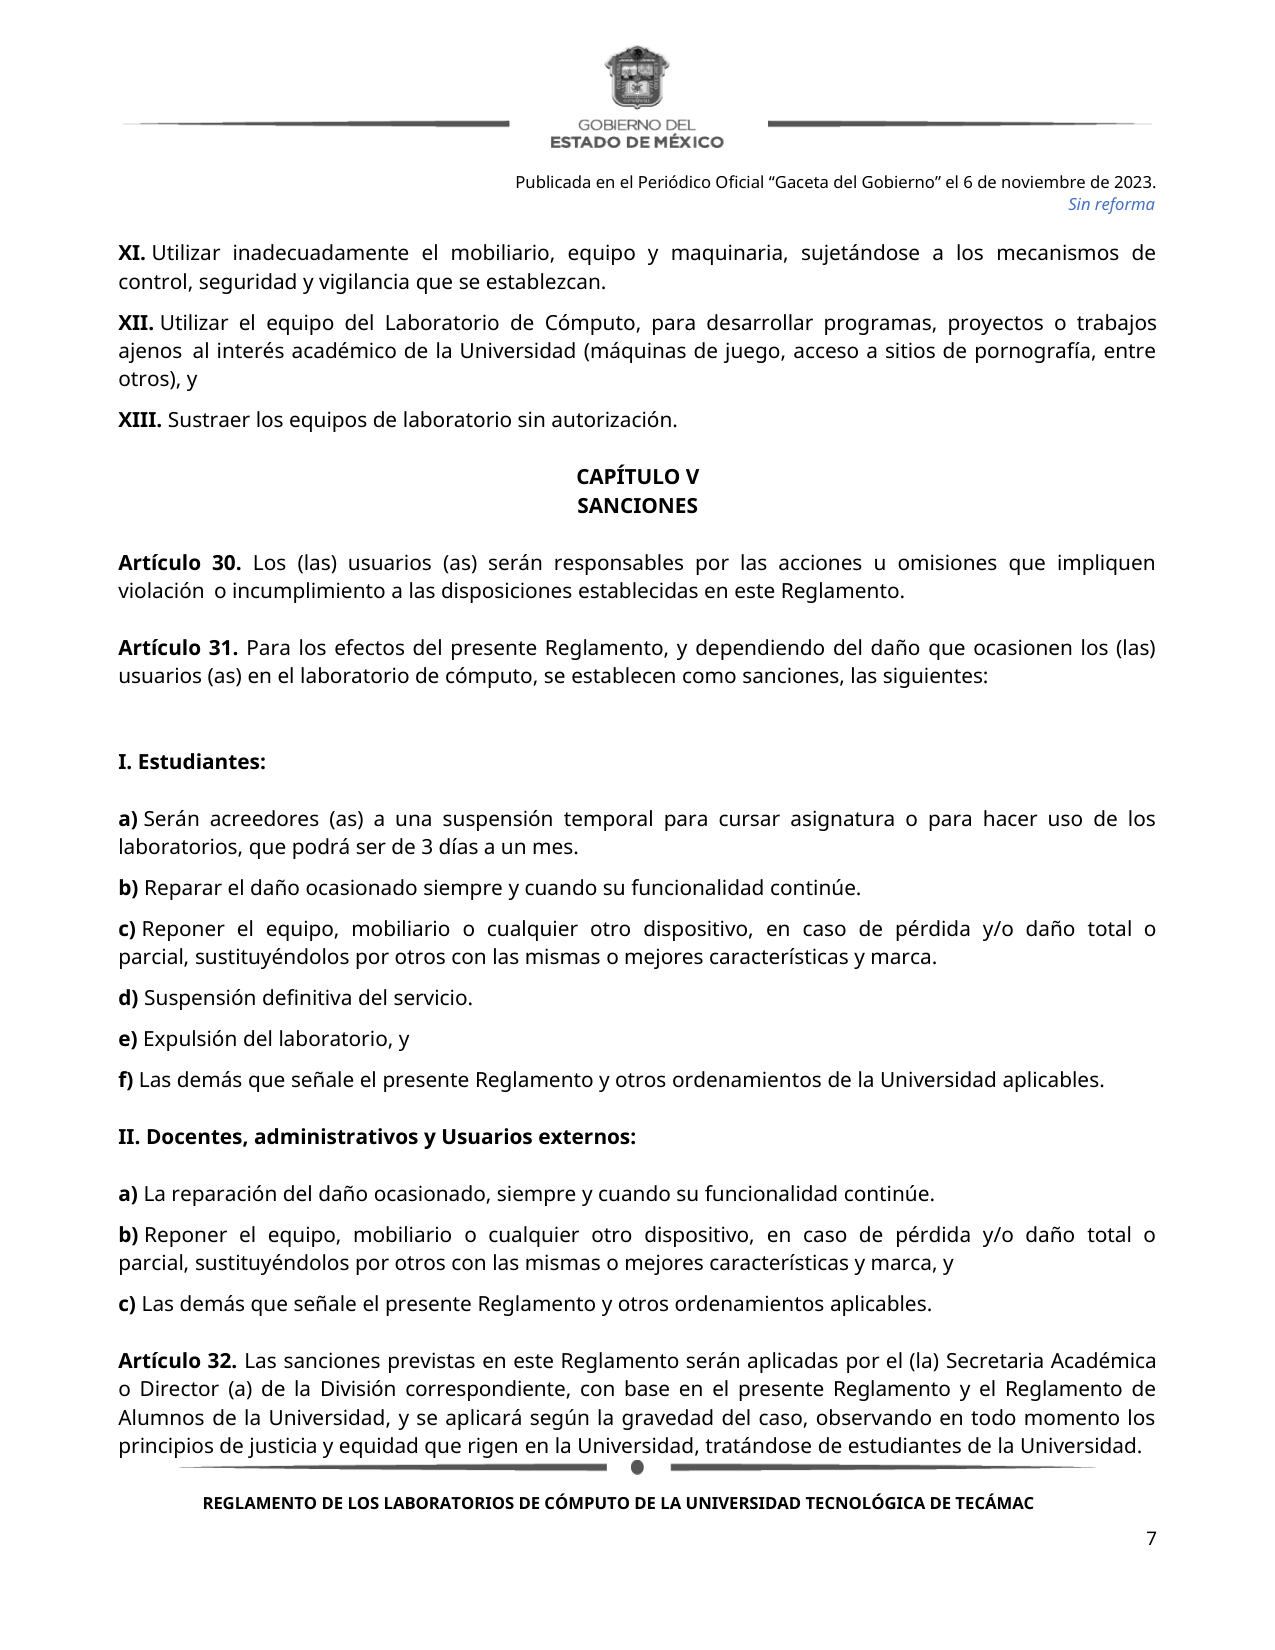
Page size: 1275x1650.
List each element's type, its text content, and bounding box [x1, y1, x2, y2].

list Serán acreedores (as) a una suspensión temporal para cursar asignatura o para hacer uso de los laboratorios, que podrá ser de 3 días a un mes. [118, 804, 1157, 861]
list La reparación del daño ocasionado, siempre y cuando su funcionalidad continúe. [118, 1179, 1157, 1207]
list Sustraer los equipos de laboratorio sin autorización. [118, 406, 1157, 434]
text Artículo 31. Para los efectos del presente Reglamento, y dependiendo del daño que ocasionen los (las) usuarios (as) en el laboratorio de cómputo, se establecen como sanciones, las siguientes: [118, 633, 1157, 690]
list Reponer el equipo, mobiliario o cualquier otro dispositivo, en caso de pérdida y/o daño total o parcial, sustituyéndolos por otros con las mismas o mejores características y marca. [118, 914, 1157, 971]
list Las demás que señale el presente Reglamento y otros ordenamientos aplicables. [118, 1289, 1157, 1318]
list Reparar el daño ocasionado siempre y cuando su funcionalidad continúe. [118, 873, 1157, 901]
text Artículo 30. Los (las) usuarios (as) serán responsables por las acciones u omisiones que impliquen violación o incumplimiento a las disposiciones establecidas en este Reglamento. [118, 548, 1157, 604]
text Artículo 32. Las sanciones previstas en este Reglamento serán aplicadas por el (la) Secretaria Académica o Director (a) de la División correspondiente, con base en el presente Reglamento y el Reglamento de Alumnos de la Universidad, y se aplicará según la gravedad del caso, observando en todo momento los principios de justicia y equidad que rigen en la Universidad, tratándose de estudiantes de la Universidad. [118, 1346, 1157, 1460]
list Expulsión del laboratorio, y [118, 1024, 1157, 1053]
list Las demás que señale el presente Reglamento y otros ordenamientos de la Universidad aplicables. [118, 1065, 1157, 1094]
subtitle Docentes, administrativos y Usuarios externos: [118, 1122, 1157, 1151]
list Reponer el equipo, mobiliario o cualquier otro dispositivo, en caso de pérdida y/o daño total o parcial, sustituyéndolos por otros con las mismas o mejores características y marca, y [118, 1220, 1157, 1277]
subtitle SANCIONES [118, 491, 1157, 519]
subtitle Estudiantes: [118, 747, 1157, 775]
picture [178, 1460, 1097, 1475]
picture [123, 44, 1152, 148]
subtitle CAPÍTULO V [118, 462, 1157, 491]
list Suspensión definitiva del servicio. [118, 983, 1157, 1012]
list Utilizar inadecuadamente el mobiliario, equipo y maquinaria, sujetándose a los mecanismos de control, seguridad y vigilancia que se establezcan. [118, 238, 1157, 295]
list Utilizar el equipo del Laboratorio de Cómputo, para desarrollar programas, proyectos o trabajos ajenos al interés académico de la Universidad (máquinas de juego, acceso a sitios de pornografía, entre otros), y [118, 308, 1157, 393]
